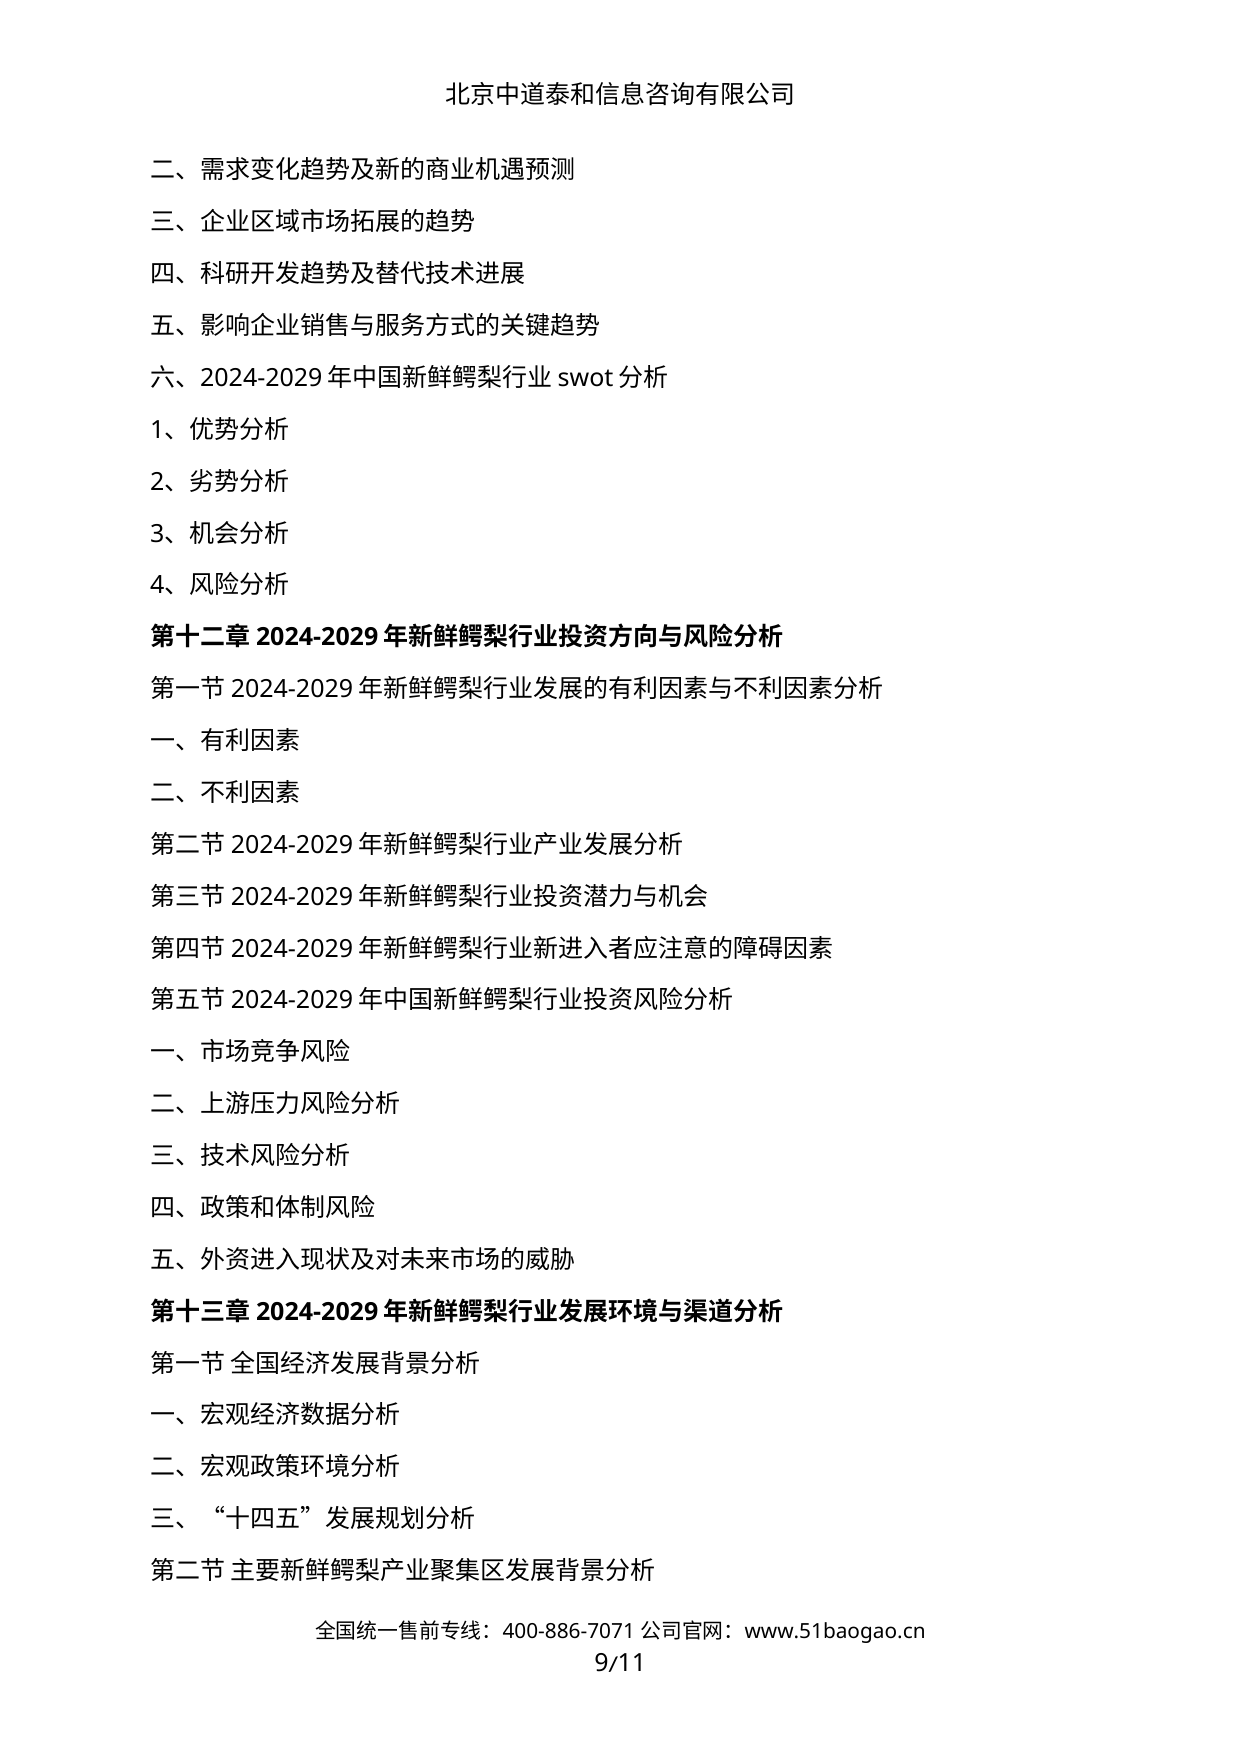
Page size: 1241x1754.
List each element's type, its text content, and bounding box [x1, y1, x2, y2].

text 第二节 主要新鲜鳄梨产业聚集区发展背景分析 [150, 1551, 1090, 1587]
text 四、科研开发趋势及替代技术进展 [150, 254, 1090, 290]
text 一、市场竞争风险 [150, 1032, 1090, 1068]
text 四、政策和体制风险 [150, 1187, 1090, 1224]
text 第十二章 2024-2029年新鲜鳄梨行业投资方向与风险分析 [150, 617, 1090, 653]
text 第三节 2024-2029年新鲜鳄梨行业投资潜力与机会 [150, 876, 1090, 912]
text 第四节 2024-2029年新鲜鳄梨行业新进入者应注意的障碍因素 [150, 928, 1090, 964]
text 一、有利因素 [150, 721, 1090, 757]
text 一、宏观经济数据分析 [150, 1395, 1090, 1431]
text 五、影响企业销售与服务方式的关键趋势 [150, 306, 1090, 342]
text 第一节 2024-2029年新鲜鳄梨行业发展的有利因素与不利因素分析 [150, 669, 1090, 705]
text 二、上游压力风险分析 [150, 1084, 1090, 1120]
text 五、外资进入现状及对未来市场的威胁 [150, 1239, 1090, 1276]
text 二、不利因素 [150, 772, 1090, 809]
text 六、2024-2029年中国新鲜鳄梨行业swot分析 [150, 357, 1090, 394]
text 三、技术风险分析 [150, 1136, 1090, 1172]
text 1、优势分析 [150, 409, 1090, 446]
text 三、“十四五”发展规划分析 [150, 1499, 1090, 1535]
text 二、需求变化趋势及新的商业机遇预测 [150, 150, 1090, 186]
text 第二节 2024-2029年新鲜鳄梨行业产业发展分析 [150, 824, 1090, 861]
text 2、劣势分析 [150, 461, 1090, 497]
text 二、宏观政策环境分析 [150, 1447, 1090, 1483]
text 第五节 2024-2029年中国新鲜鳄梨行业投资风险分析 [150, 980, 1090, 1016]
text 4、风险分析 [150, 565, 1090, 601]
text 3、机会分析 [150, 513, 1090, 549]
text 第一节 全国经济发展背景分析 [150, 1343, 1090, 1379]
text 三、企业区域市场拓展的趋势 [150, 202, 1090, 238]
text 第十三章 2024-2029年新鲜鳄梨行业发展环境与渠道分析 [150, 1291, 1090, 1327]
